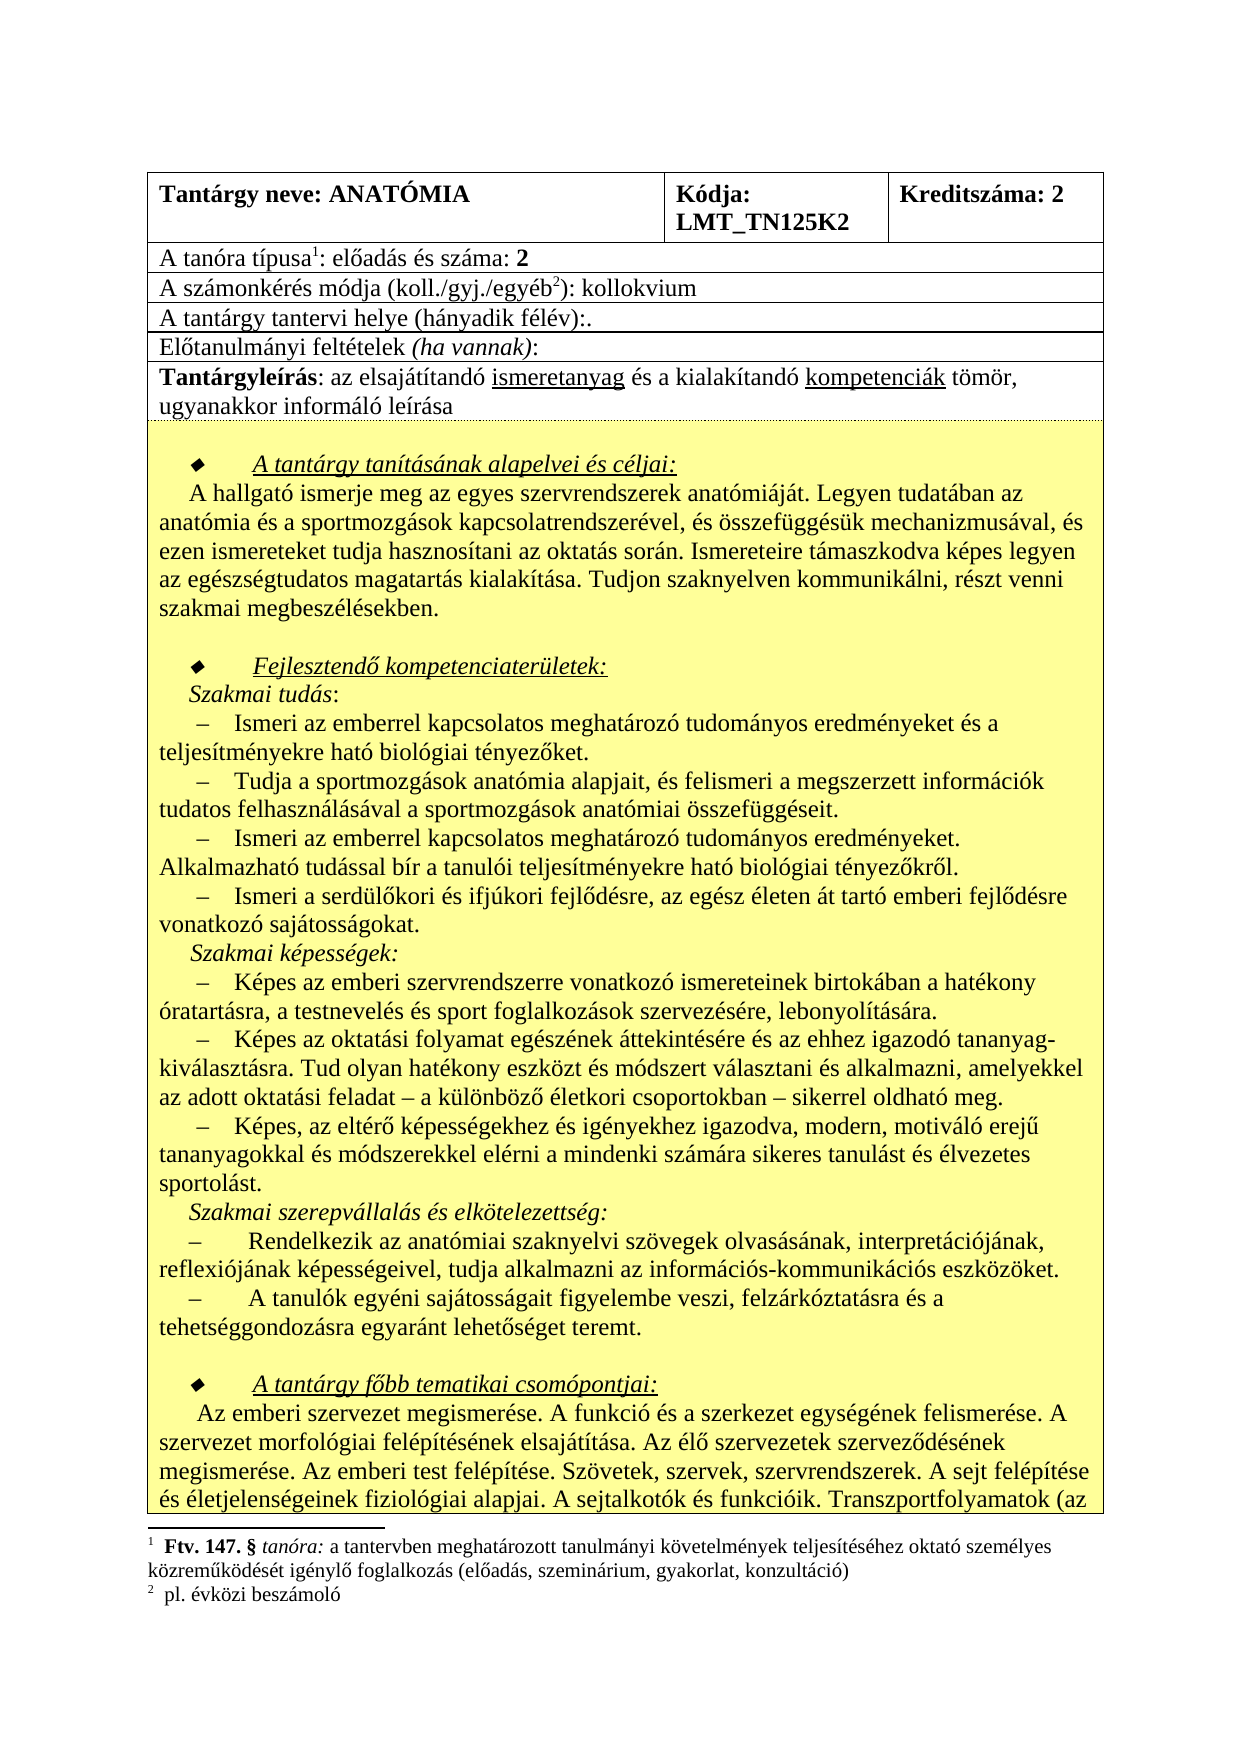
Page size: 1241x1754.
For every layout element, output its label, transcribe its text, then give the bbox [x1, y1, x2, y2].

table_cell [148, 420, 1103, 1513]
table_header Tantárgy neve: ANATÓMIA [148, 173, 664, 242]
table_header Kreditszáma: 2 [889, 173, 1103, 242]
table_cell Tantárgyleírás: az elsajátítandó ismeretanyag és a kialakítandó kompetenciák tömör, ugyanakkor informáló leírása [148, 362, 1103, 420]
table_cell A tanóra típusa: előadás és száma: 2 [148, 243, 1103, 272]
table_cell Előtanulmányi feltételek (ha vannak): [148, 333, 1103, 361]
table_header Kódja: LMT_TN125K2 [665, 173, 888, 242]
table_cell A számonkérés módja (koll./gyj./egyéb): kollokvium [148, 273, 1103, 302]
table_cell A tantárgy tantervi helye (hányadik félév):. [148, 303, 1103, 331]
